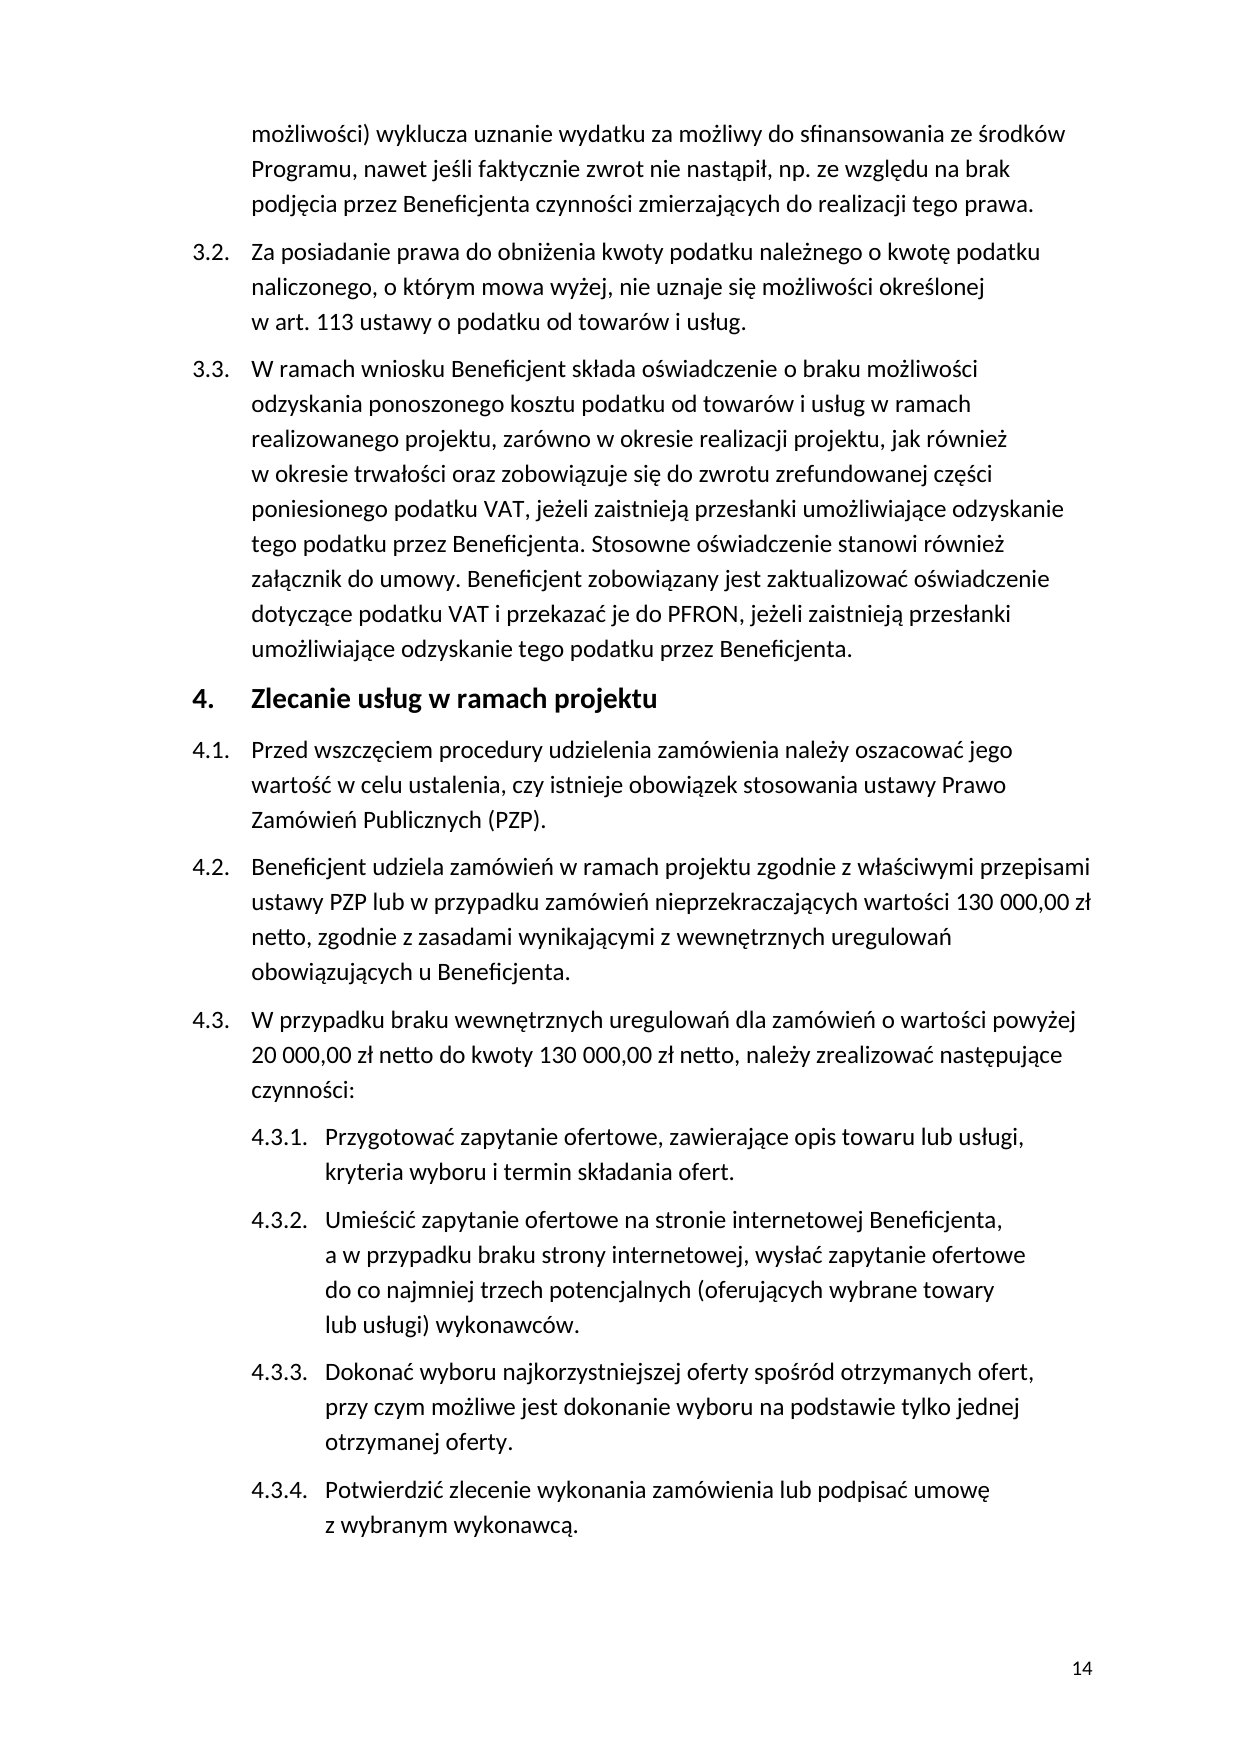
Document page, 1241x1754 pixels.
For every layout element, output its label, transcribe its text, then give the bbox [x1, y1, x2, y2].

list Dokonać wyboru najkorzystniejszej oferty spośród otrzymanych ofert, przy czym możliwe jest dokonanie wyboru na podstawie tylko jednej otrzymanej oferty. [251, 1357, 1092, 1457]
list W przypadku braku wewnętrznych uregulowań dla zamówień o wartości powyżej 20 000,00 zł netto do kwoty 130 000,00 zł netto, należy zrealizować następujące czynności: [192, 1004, 1092, 1104]
subtitle Zlecanie usług w ramach projektu [192, 681, 1092, 716]
list Za posiadanie prawa do obniżenia kwoty podatku należnego o kwotę podatku naliczonego, o którym mowa wyżej, nie uznaje się możliwości określonej w art. 113 ustawy o podatku od towarów i usług. [192, 236, 1092, 336]
list Potwierdzić zlecenie wykonania zamówienia lub podpisać umowę z wybranym wykonawcą. [251, 1474, 1092, 1539]
list Beneficjent udziela zamówień w ramach projektu zgodnie z właściwymi przepisami ustawy PZP lub w przypadku zamówień nieprzekraczających wartości 130 000,00 zł netto, zgodnie z zasadami wynikającymi z wewnętrznych uregulowań obowiązujących u Beneficjenta. [192, 852, 1092, 987]
list Przed wszczęciem procedury udzielenia zamówienia należy oszacować jego wartość w celu ustalenia, czy istnieje obowiązek stosowania ustawy Prawo Zamówień Publicznych (PZP). [192, 734, 1092, 834]
list Przygotować zapytanie ofertowe, zawierające opis towaru lub usługi, kryteria wyboru i termin składania ofert. [251, 1122, 1092, 1187]
list Umieścić zapytanie ofertowe na stronie internetowej Beneficjenta, a w przypadku braku strony internetowej, wysłać zapytanie ofertowe do co najmniej trzech potencjalnych (oferujących wybrane towary lub usługi) wykonawców. [251, 1204, 1092, 1339]
list W ramach wniosku Beneficjent składa oświadczenie o braku możliwości odzyskania ponoszonego kosztu podatku od towarów i usług w ramach realizowanego projektu, zarówno w okresie realizacji projektu, jak również w okresie trwałości oraz zobowiązuje się do zwrotu zrefundowanej części poniesionego podatku VAT, jeżeli zaistnieją przesłanki umożliwiające odzyskanie tego podatku przez Beneficjenta. Stosowne oświadczenie stanowi również załącznik do umowy. Beneficjent zobowiązany jest zaktualizować oświadczenie dotyczące podatku VAT i przekazać je do PFRON, jeżeli zaistnieją przesłanki umożliwiające odzyskanie tego podatku przez Beneficjenta. [192, 353, 1092, 664]
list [192, 118, 1092, 219]
